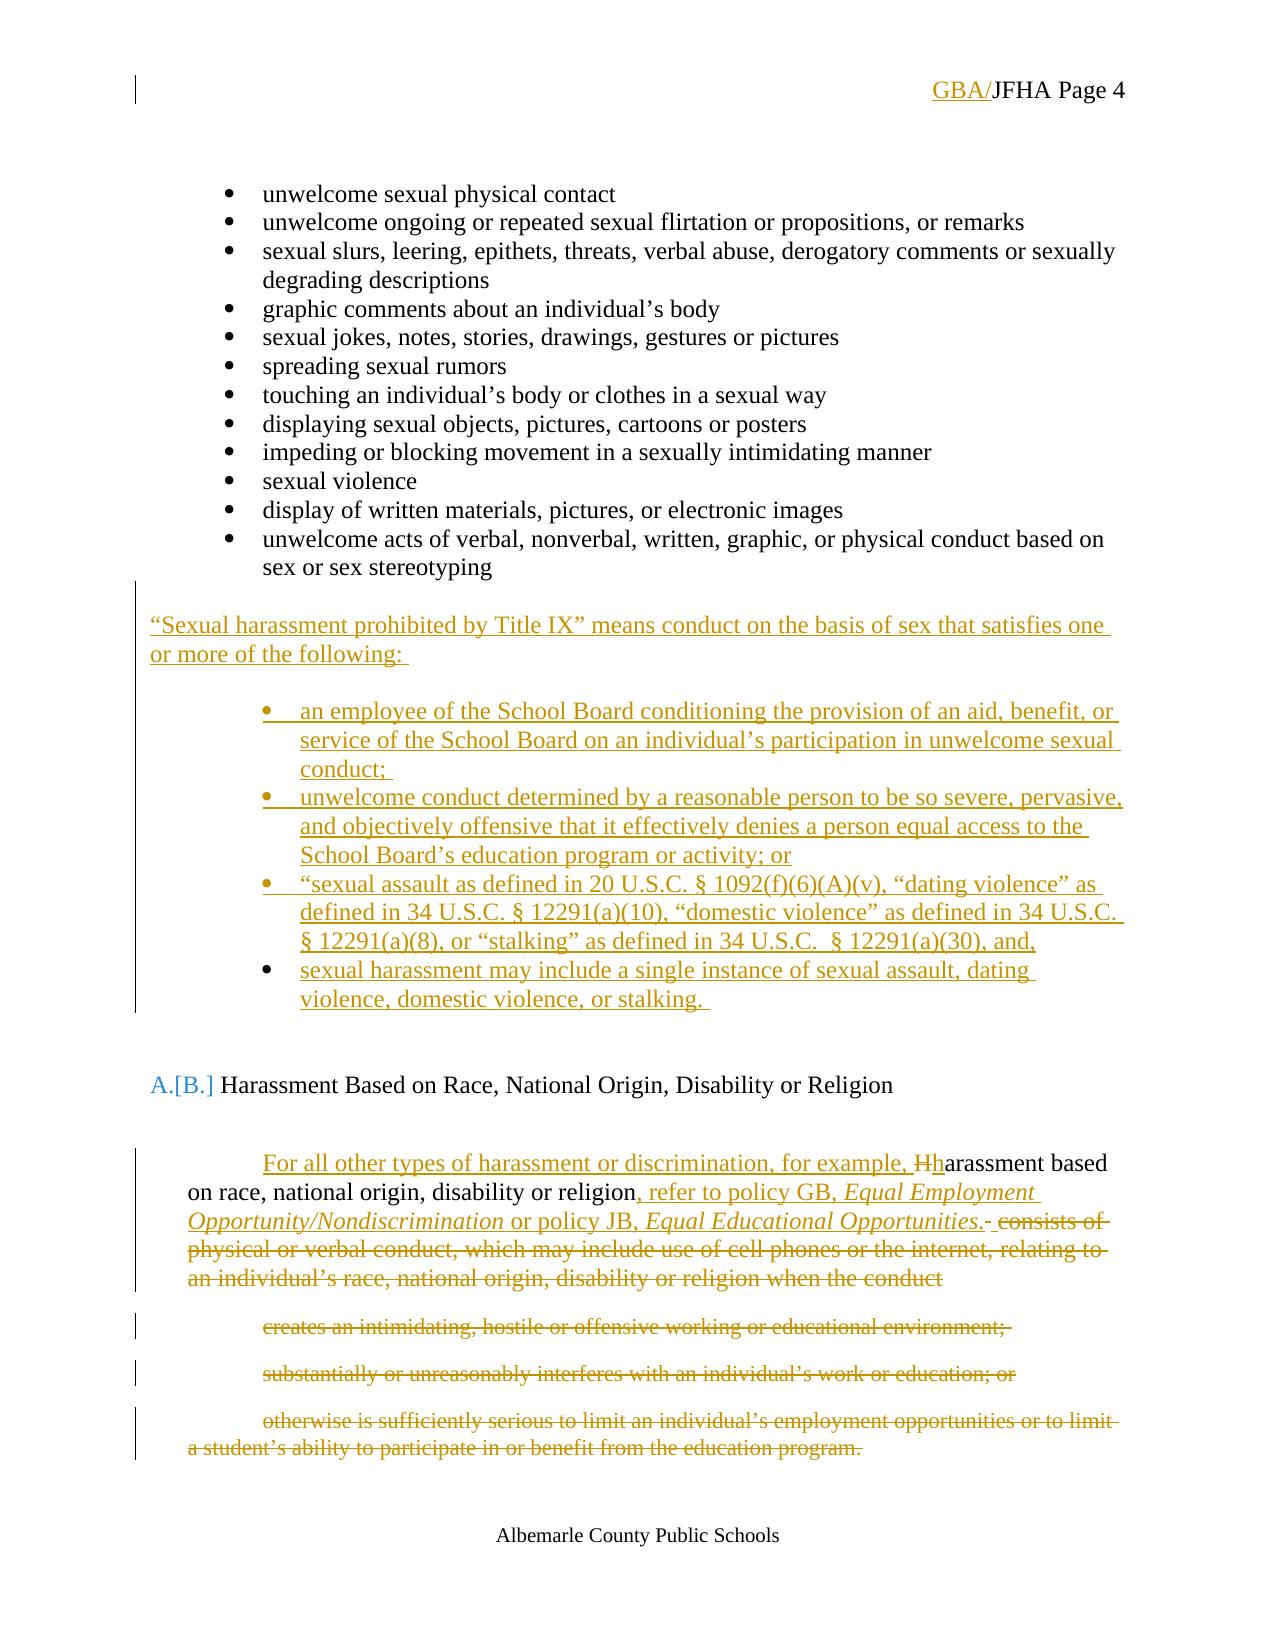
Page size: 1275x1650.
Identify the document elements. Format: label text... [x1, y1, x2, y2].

list sexual jokes, notes, stories, drawings, gestures or pictures [225, 322, 1125, 351]
list Harassment Based on Race, National Origin, Disability or Religion [150, 1070, 1125, 1099]
list unwelcome ongoing or repeated sexual flirtation or propositions, or remarks [225, 207, 1125, 236]
list spreading sexual rumors [225, 351, 1125, 380]
list impeding or blocking movement in a sexually intimidating manner [225, 437, 1125, 466]
text arassment based on race, national origin, disability or religion [187, 1148, 1125, 1292]
list display of written materials, pictures, or electronic images [225, 495, 1125, 524]
list displaying sexual objects, pictures, cartoons or posters [225, 409, 1125, 437]
list unwelcome sexual physical contact [225, 179, 1125, 207]
list graphic comments about an individual’s body [225, 294, 1125, 322]
list sexual slurs, leering, epithets, threats, verbal abuse, derogatory comments or sexually degrading descriptions [225, 236, 1125, 294]
list sexual violence [225, 466, 1125, 495]
list unwelcome acts of verbal, nonverbal, written, graphic, or physical conduct based on sex or sex stereotyping [225, 524, 1125, 581]
list touching an individual’s body or clothes in a sexual way [225, 380, 1125, 409]
